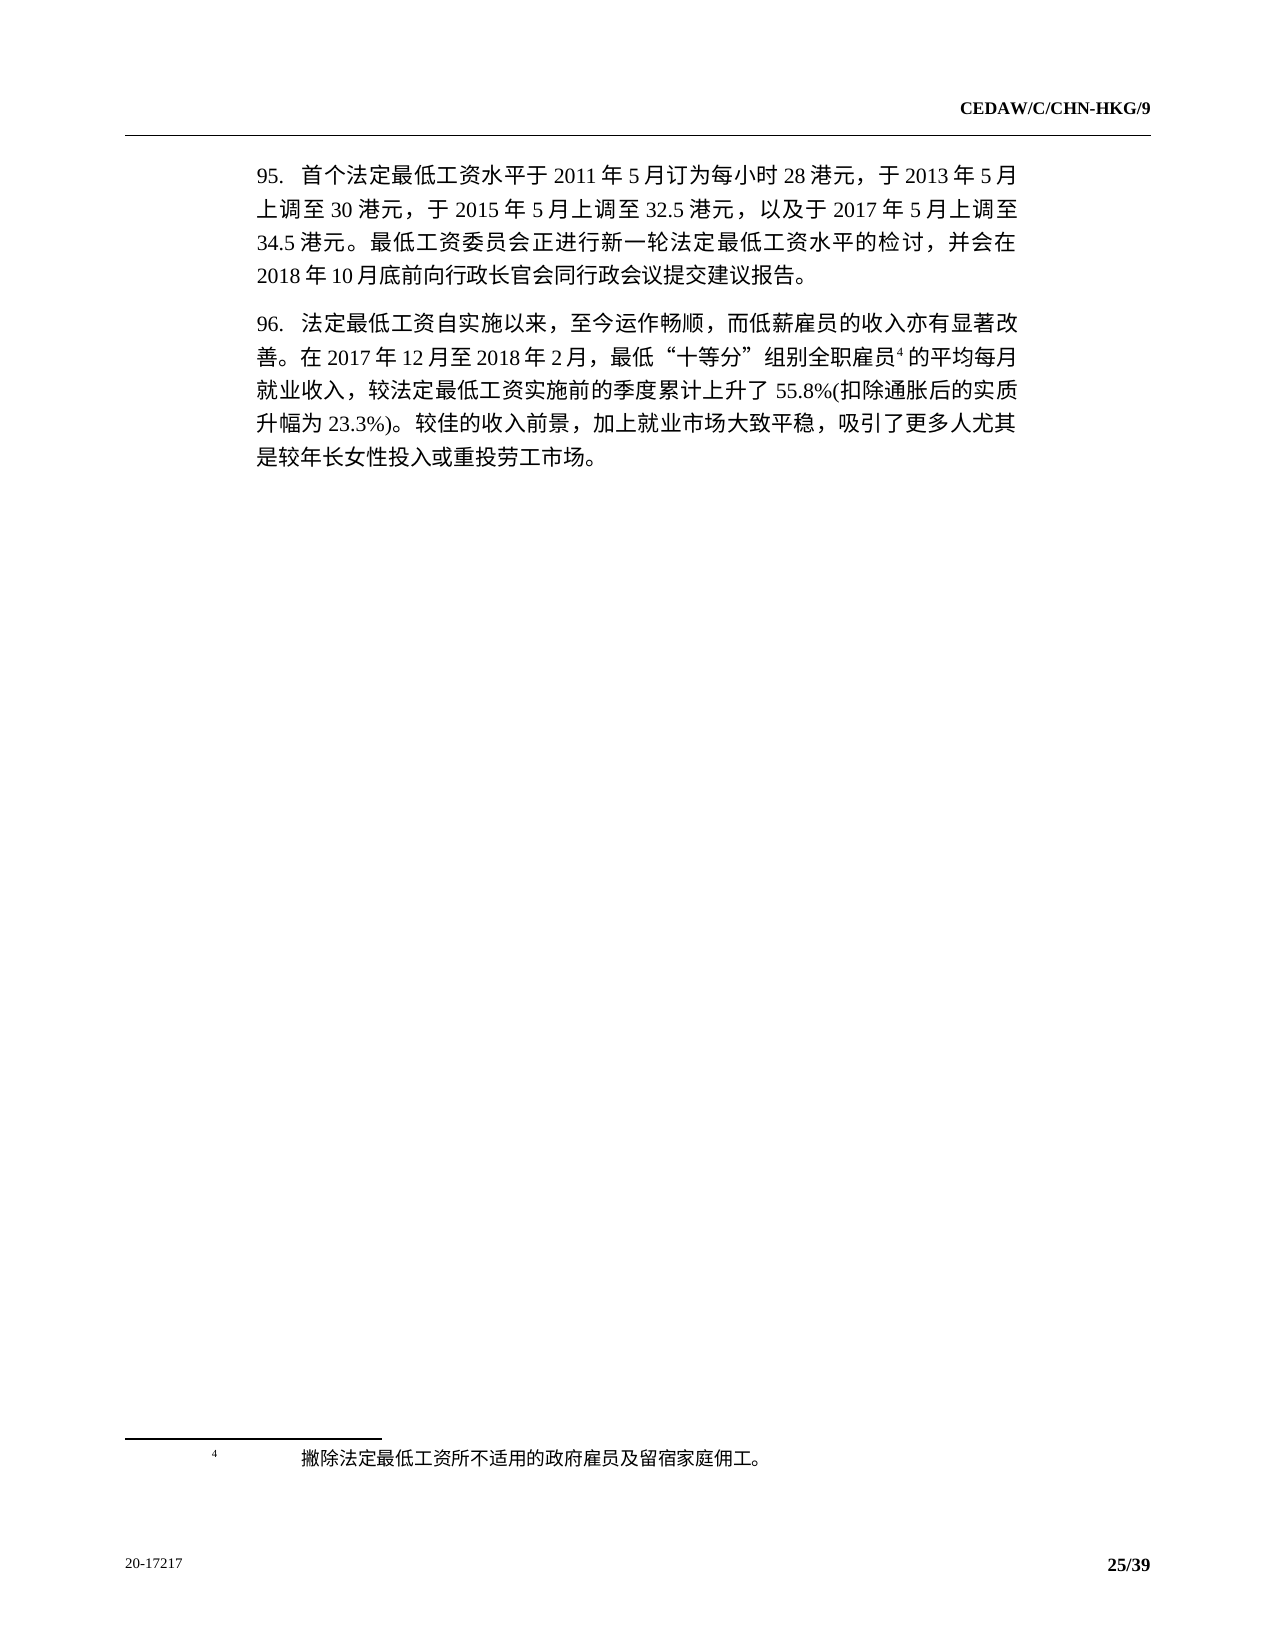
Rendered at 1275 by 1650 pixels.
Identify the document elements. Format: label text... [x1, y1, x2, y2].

text 95. 首个法定最低工资水平于2011年5月订为每小时28港元，于2013年5月上调至30港元，于2015年5月上调至32.5港元，以及于2017年5月上调至34.5港元。最低工资委员会正进行新一轮法定最低工资水平的检讨，并会在2018年10月底前向行政长官会同行政会议提交建议报告。 [257, 157, 1018, 290]
text 96. 法定最低工资自实施以来，至今运作畅顺，而低薪雇员的收入亦有显著改善。在2017年12月至2018年2月，最低“十等分”组别全职雇员 的平均每月就业收入，较法定最低工资实施前的季度累计上升了55.8%(扣除通胀后的实质升幅为23.3%)。较佳的收入前景，加上就业市场大致平稳，吸引了更多人尤其是较年长女性投入或重投劳工市场。 [257, 305, 1018, 472]
